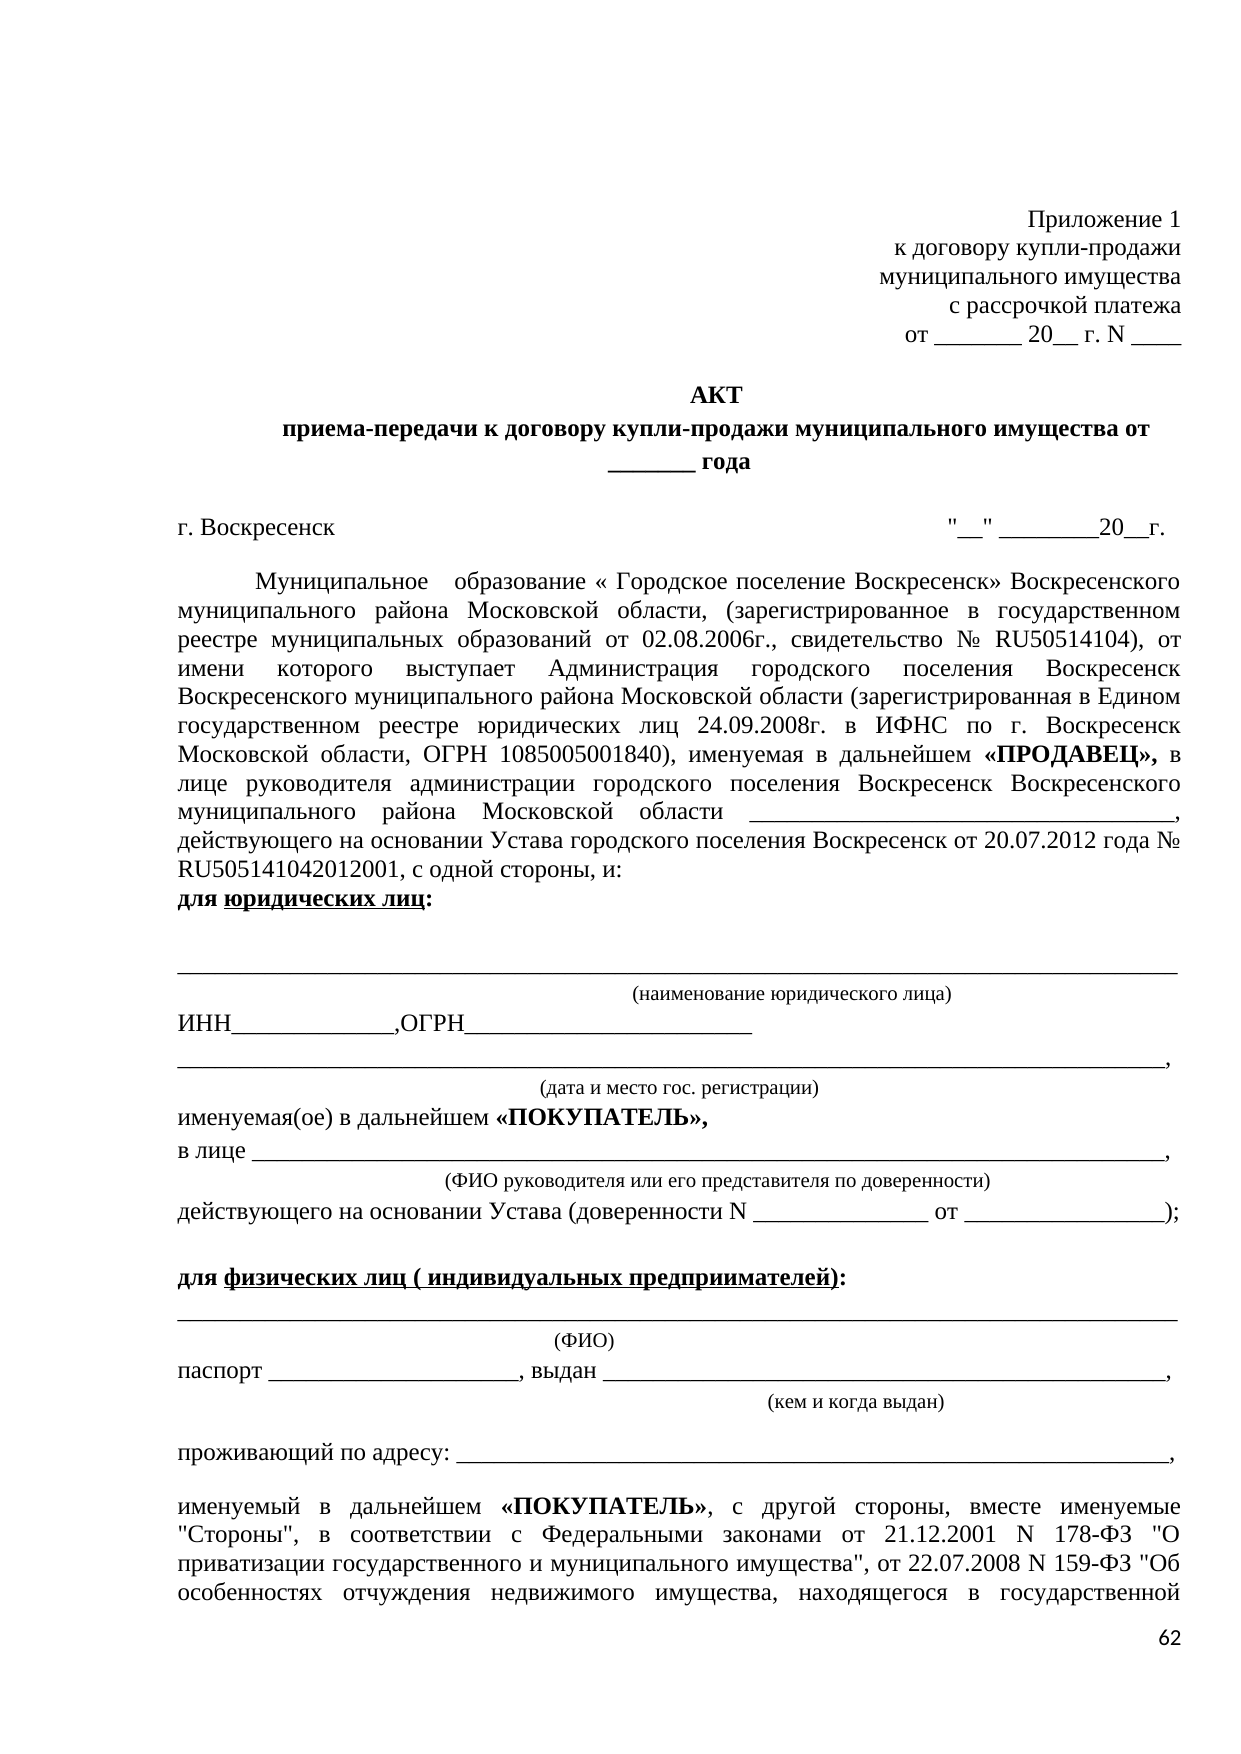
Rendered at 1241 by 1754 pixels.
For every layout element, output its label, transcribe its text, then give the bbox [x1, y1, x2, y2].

text Приложение 1 [177, 204, 1181, 232]
text (ФИО) [177, 1328, 1181, 1352]
text _______________________________________________________________________________, [177, 1042, 1181, 1070]
text (наименование юридического лица) [177, 981, 1181, 1005]
text для юридических лиц: [177, 883, 1181, 911]
text приема-передачи к договору купли-продажи муниципального имущества от _______ года [177, 413, 1181, 475]
text Муниципальное образование « Городское поселение Воскресенск» Воскресенского муниципального района Московской области, (зарегистрированное в государственном реестре муниципальных образований от 02.08.2006г., свидетельство № RU50514104), от имени которого выступает Администрация городского поселения Воскресенск Воскресенского муниципального района Московской области (зарегистрированная в Едином государственном реестре юридических лиц 24.09.2008г. в ИФНС по г. Воскресенск Московской области, ОГРН 1085005001840), именуемая в дальнейшем «ПРОДАВЕЦ», в лице руководителя администрации городского поселения Воскресенск Воскресенского муниципального района Московской области __________________________________, действующего на основании Устава городского поселения Воскресенск от 20.07.2012 года № RU505141042012001, с одной стороны, и: [177, 566, 1181, 883]
text (ФИО руководителя или его представителя по доверенности) [177, 1168, 1181, 1192]
text для физических лиц ( индивидуальных предприимателей): [177, 1262, 1181, 1291]
text ________________________________________________________________________________ [177, 916, 1181, 977]
text (кем и когда выдан) [177, 1388, 1181, 1413]
text действующего на основании Устава (доверенности N ______________ от ________________); [177, 1196, 1181, 1224]
text в лице _________________________________________________________________________, [177, 1135, 1181, 1164]
text ________________________________________________________________________________ [177, 1295, 1181, 1324]
text паспорт ____________________, выдан _____________________________________________, [177, 1356, 1181, 1384]
text муниципального имущества [177, 261, 1181, 290]
text именуемая(ое) в дальнейшем «ПОКУПАТЕЛЬ», [177, 1102, 1181, 1131]
text АКТ [177, 380, 1181, 409]
text ИНН_____________,ОГРН_______________________ [177, 1008, 1181, 1037]
text к договору купли-продажи [177, 232, 1181, 261]
text г. Воскресенск "__" ________20__г. [177, 512, 1181, 541]
text с рассрочкой платежа [177, 290, 1181, 319]
text от _______ 20__ г. N ____ [177, 319, 1181, 347]
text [177, 1491, 1181, 1606]
text проживающий по адресу: _________________________________________________________, [177, 1437, 1181, 1466]
text (дата и место гос. регистрации) [177, 1074, 1181, 1099]
